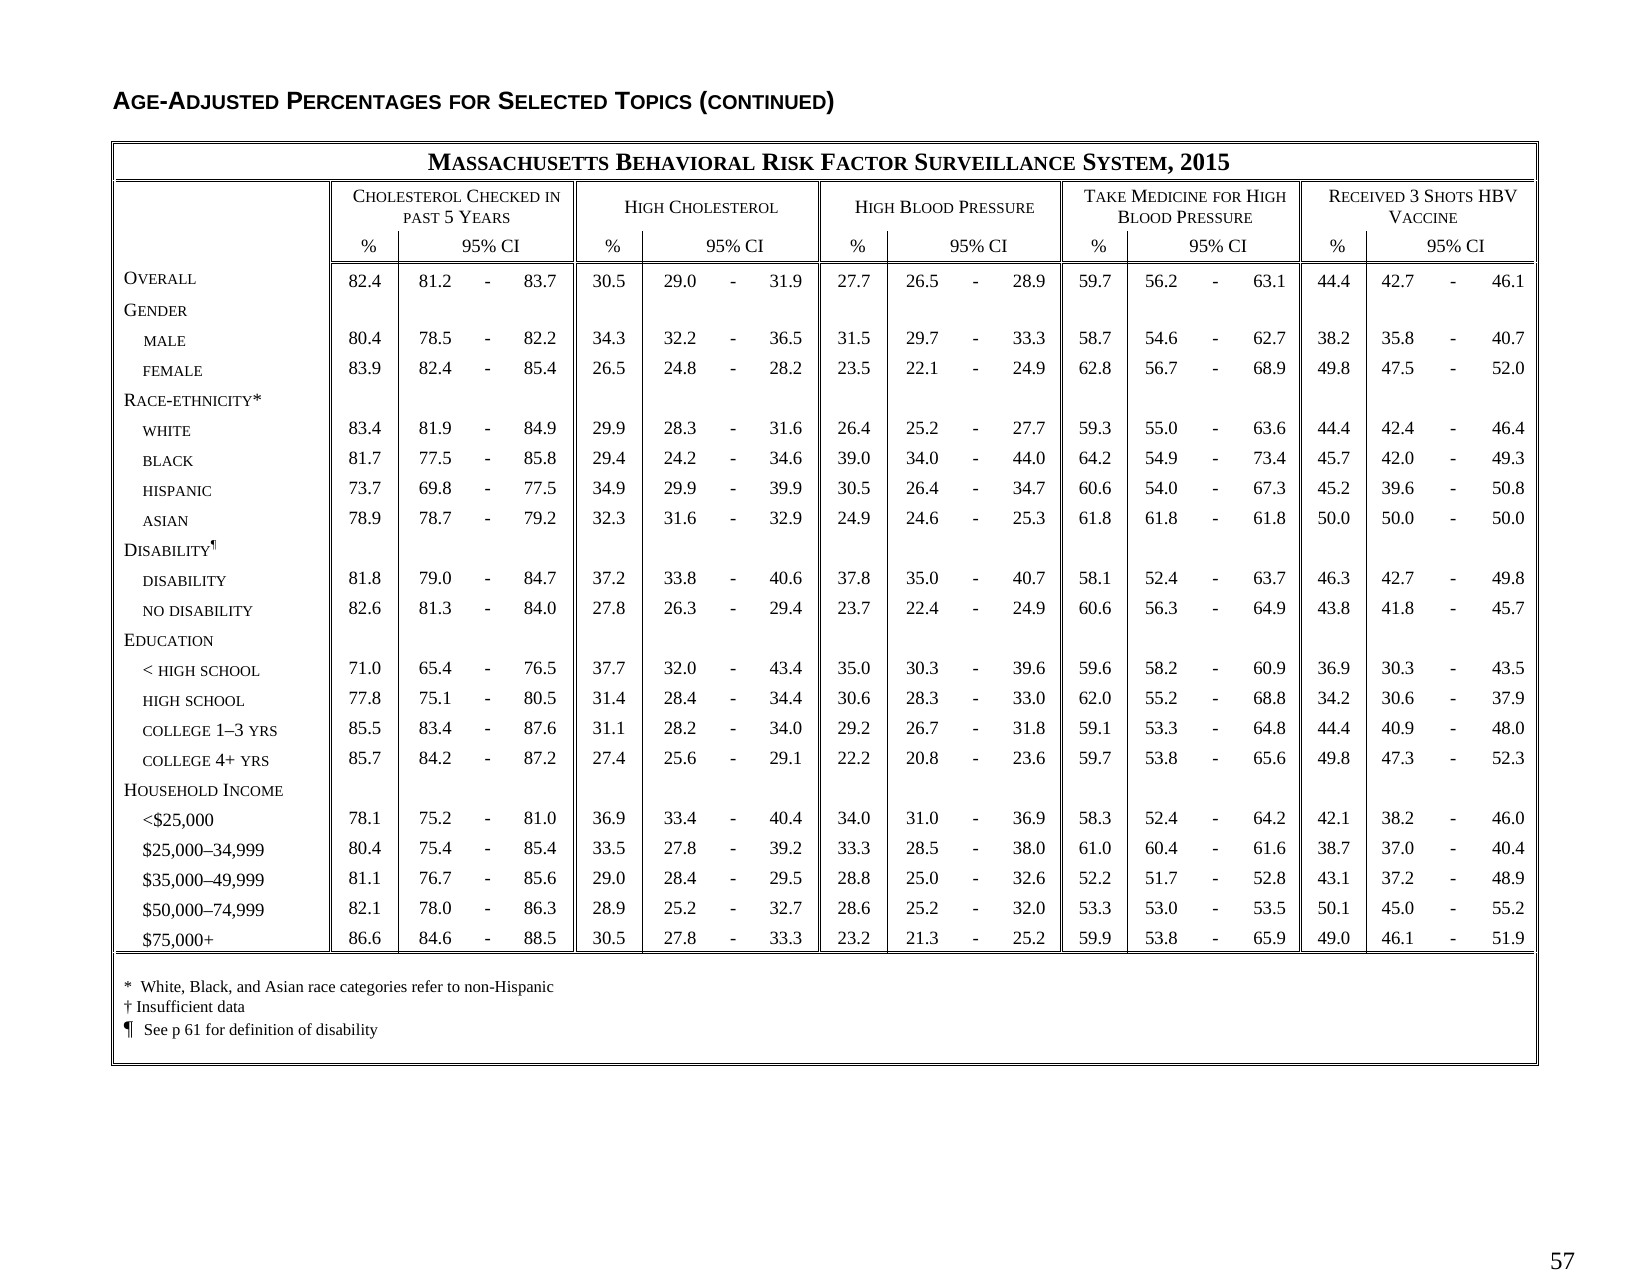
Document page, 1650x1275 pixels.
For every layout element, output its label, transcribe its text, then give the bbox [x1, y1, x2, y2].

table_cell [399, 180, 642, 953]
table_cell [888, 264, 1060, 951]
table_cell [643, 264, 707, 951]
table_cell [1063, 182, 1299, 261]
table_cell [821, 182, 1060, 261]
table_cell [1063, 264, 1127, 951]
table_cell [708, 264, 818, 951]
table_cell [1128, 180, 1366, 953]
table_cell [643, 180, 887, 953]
text Age-Adjusted Percentages for Selected Topics (continued) [112, 86, 1575, 115]
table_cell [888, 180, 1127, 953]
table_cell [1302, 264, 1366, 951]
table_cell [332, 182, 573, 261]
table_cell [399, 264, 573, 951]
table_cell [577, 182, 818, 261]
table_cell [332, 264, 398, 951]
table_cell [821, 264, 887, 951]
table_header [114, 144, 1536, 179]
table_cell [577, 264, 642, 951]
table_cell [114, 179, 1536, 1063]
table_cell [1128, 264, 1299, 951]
